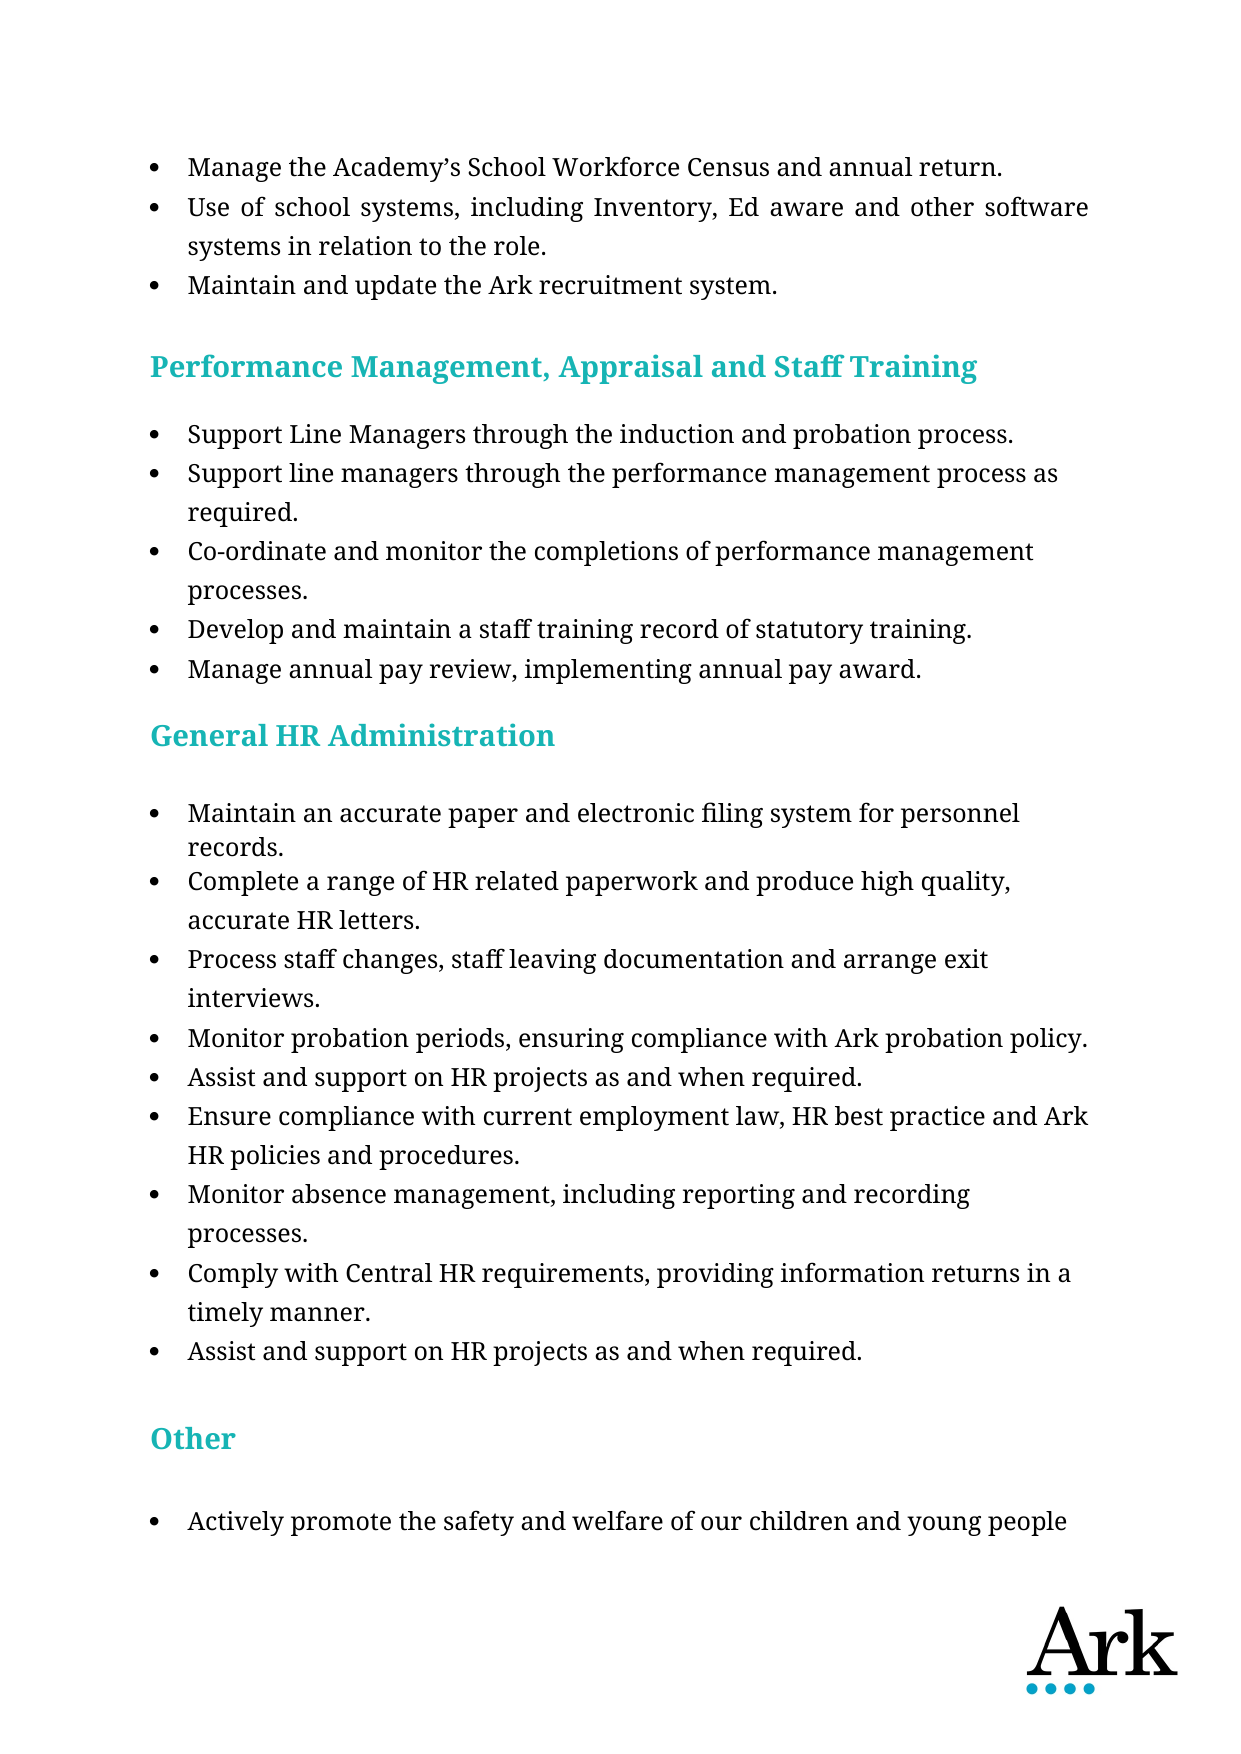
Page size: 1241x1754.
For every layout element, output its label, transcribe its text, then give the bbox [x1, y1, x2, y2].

list Manage annual pay review, implementing annual pay award. [150, 651, 1090, 685]
subtitle Other [150, 1418, 1090, 1458]
text Performance Management, Appraisal and Staff Training [150, 346, 1090, 386]
list Develop and maintain a staff training record of statutory training. [150, 612, 1090, 646]
list Assist and support on HR projects as and when required. [150, 1059, 1090, 1093]
text General HR Administration [150, 715, 1090, 755]
list Ensure compliance with current employment law, HR best practice and Ark HR policies and procedures. [150, 1098, 1090, 1172]
list Assist and support on HR projects as and when required. [150, 1333, 1090, 1368]
list Monitor absence management, including reporting and recording processes. [150, 1177, 1090, 1250]
list Manage the Academy’s School Workforce Census and annual return. [150, 150, 1090, 184]
list Process staff changes, staff leaving documentation and arrange exit interviews. [150, 942, 1090, 1015]
list Actively promote the safety and welfare of our children and young people [150, 1503, 1090, 1537]
list Maintain an accurate paper and electronic filing system for personnel records. [150, 795, 1090, 863]
list Comply with Central HR requirements, providing information returns in a timely manner. [150, 1255, 1090, 1328]
list Maintain and update the Ark recruitment system. [150, 267, 1090, 302]
list Support line managers through the performance management process as required. [150, 455, 1090, 529]
list Monitor probation periods, ensuring compliance with Ark probation policy. [150, 1020, 1090, 1054]
list Support Line Managers through the induction and probation process. [150, 416, 1090, 450]
picture [997, 1575, 1206, 1714]
list Co-ordinate and monitor the completions of performance management processes. [150, 534, 1090, 607]
list Use of school systems, including Inventory, Ed aware and other software systems in relation to the role. [150, 189, 1090, 262]
list Complete a range of HR related paperwork and produce high quality, accurate HR letters. [150, 863, 1090, 937]
